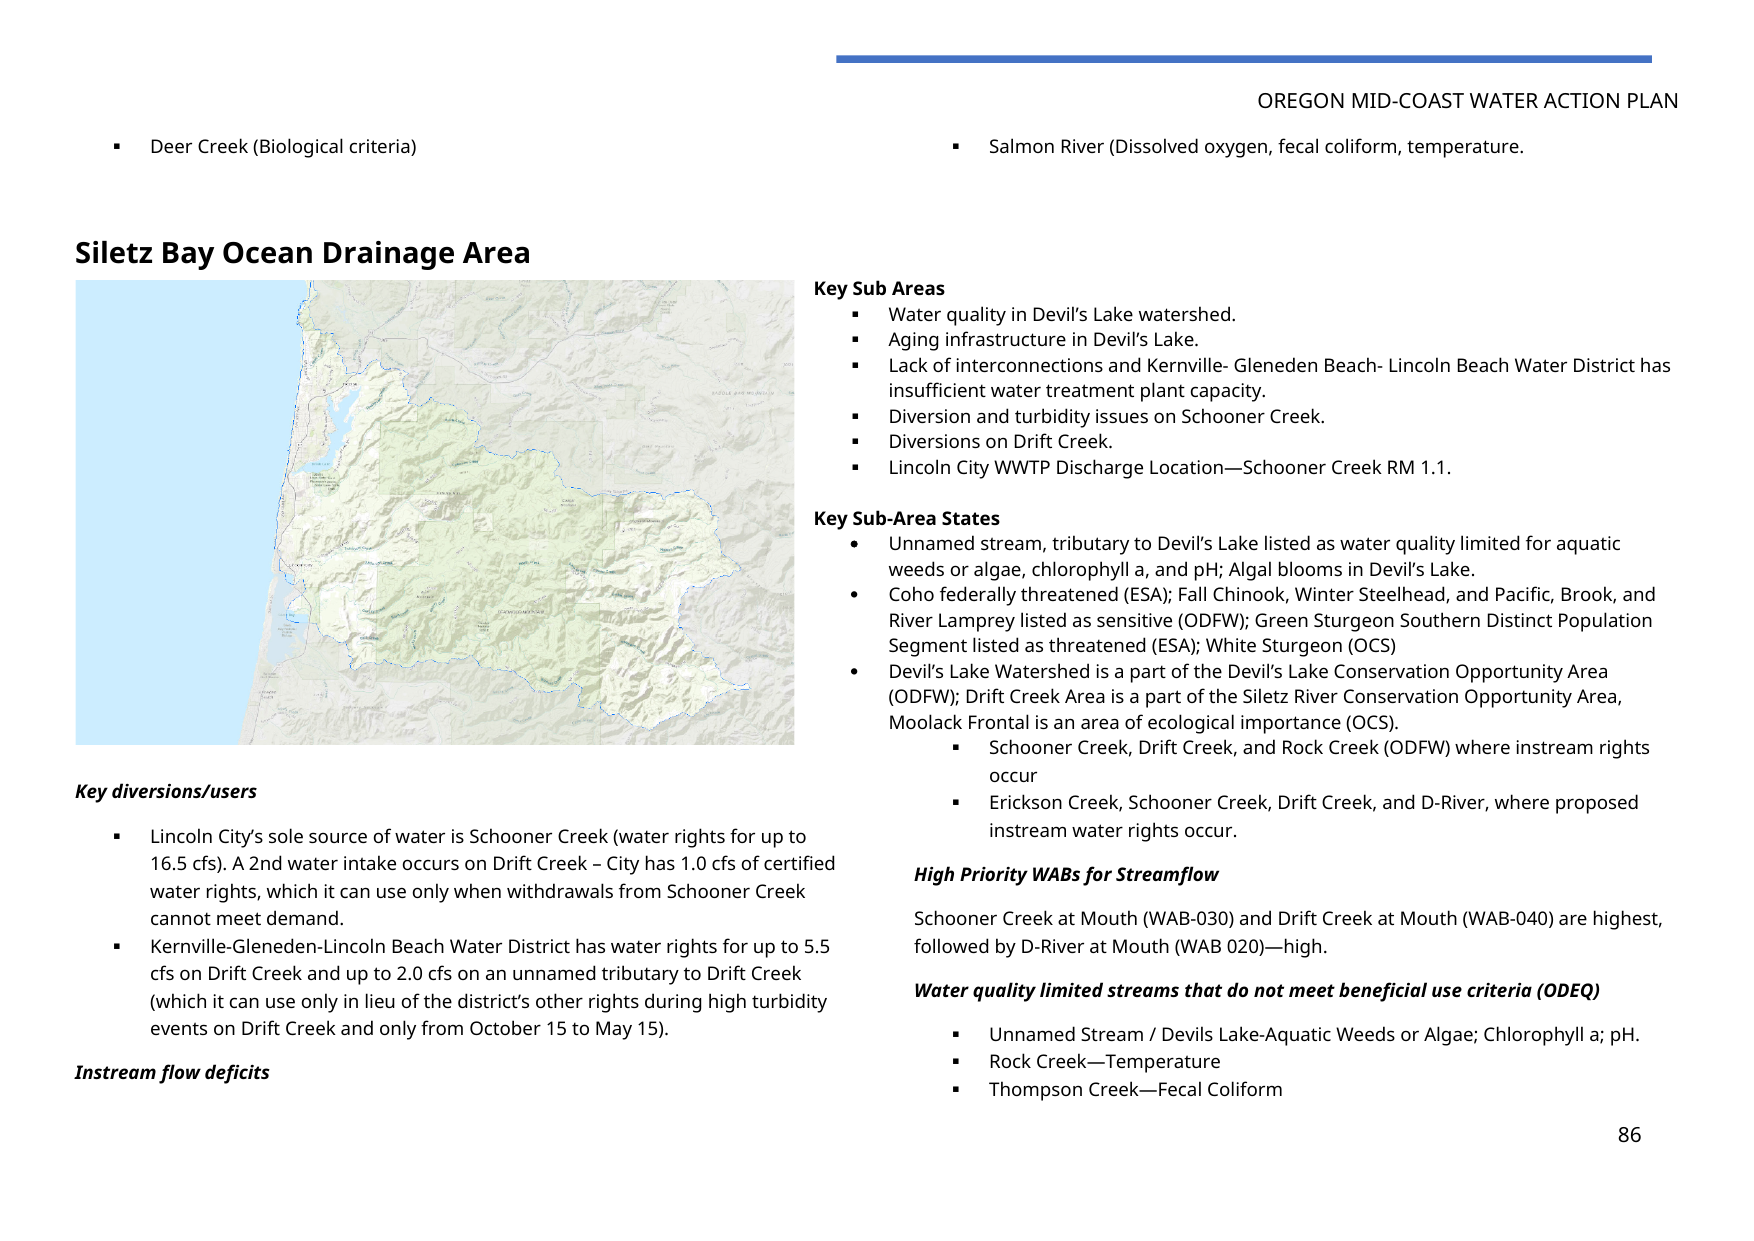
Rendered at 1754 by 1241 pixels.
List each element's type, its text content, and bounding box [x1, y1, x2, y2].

list Diversion and turbidity issues on Schooner Creek. [795, 403, 1679, 428]
list Salmon River (Dissolved oxygen, fecal coliform, temperature. [951, 133, 1679, 158]
text Water quality limited streams that do not meet beneficial use criteria (ODEQ) [914, 977, 1679, 1003]
list Kernville-Gleneden-Lincoln Beach Water District has water rights for up to 5.5 cfs on Drift Creek and up to 2.0 cfs on an unnamed tributary to Drift Creek (which it can use only in lieu of the district’s other rights during high turbidity events on Drift Creek and only from October 15 to May 15). [112, 933, 840, 1041]
text Instream flow deficits [75, 1060, 840, 1085]
picture [75, 280, 795, 745]
list Erickson Creek, Schooner Creek, Drift Creek, and D-River, where proposed instream water rights occur. [951, 790, 1679, 843]
text Key Sub Areas [75, 275, 1679, 301]
text High Priority WABs for Streamflow [914, 861, 1679, 887]
list Unnamed Stream / Devils Lake-Aquatic Weeds or Algae; Chlorophyll a; pH. [951, 1021, 1679, 1047]
list Water quality in Devil’s Lake watershed. [795, 301, 1679, 326]
list Deer Creek (Biological criteria) [112, 133, 840, 158]
list Unnamed stream, tributary to Devil’s Lake listed as water quality limited for aquatic weeds or algae, chlorophyll a, and pH; Algal blooms in Devil’s Lake. [795, 531, 1679, 582]
list Lincoln City WWTP Discharge Location—Schooner Creek RM 1.1. [795, 454, 1679, 479]
list Diversions on Drift Creek. [795, 428, 1679, 454]
list Coho federally threatened (ESA); Fall Chinook, Winter Steelhead, and Pacific, Brook, and River Lamprey listed as sensitive (ODFW); Green Sturgeon Southern Distinct Population Segment listed as threatened (ESA); White Sturgeon (OCS) [795, 582, 1679, 658]
list Lack of interconnections and Kernville- Gleneden Beach- Lincoln Beach Water District has insufficient water treatment plant capacity. [795, 352, 1679, 403]
subtitle Siletz Bay Ocean Drainage Area [75, 232, 1679, 272]
list Thompson Creek—Fecal Coliform [951, 1076, 1679, 1102]
list Schooner Creek, Drift Creek, and Rock Creek (ODFW) where instream rights occur [951, 735, 1679, 788]
list Devil’s Lake Watershed is a part of the Devil’s Lake Conservation Opportunity Area (ODFW); Drift Creek Area is a part of the Siletz River Conservation Opportunity Area, Moolack Frontal is an area of ecological importance (OCS). [795, 658, 1679, 735]
text Key diversions/users [75, 779, 840, 804]
list Lincoln City’s sole source of water is Schooner Creek (water rights for up to 16.5 cfs). A 2nd water intake occurs on Drift Creek – City has 1.0 cfs of certified water rights, which it can use only when withdrawals from Schooner Creek cannot meet demand. [112, 823, 840, 931]
text Key Sub-Area States [795, 505, 1679, 531]
list Rock Creek—Temperature [951, 1049, 1679, 1074]
list Aging infrastructure in Devil’s Lake. [795, 326, 1679, 352]
text Schooner Creek at Mouth (WAB-030) and Drift Creek at Mouth (WAB-040) are highest, followed by D-River at Mouth (WAB 020)—high. [914, 906, 1679, 958]
